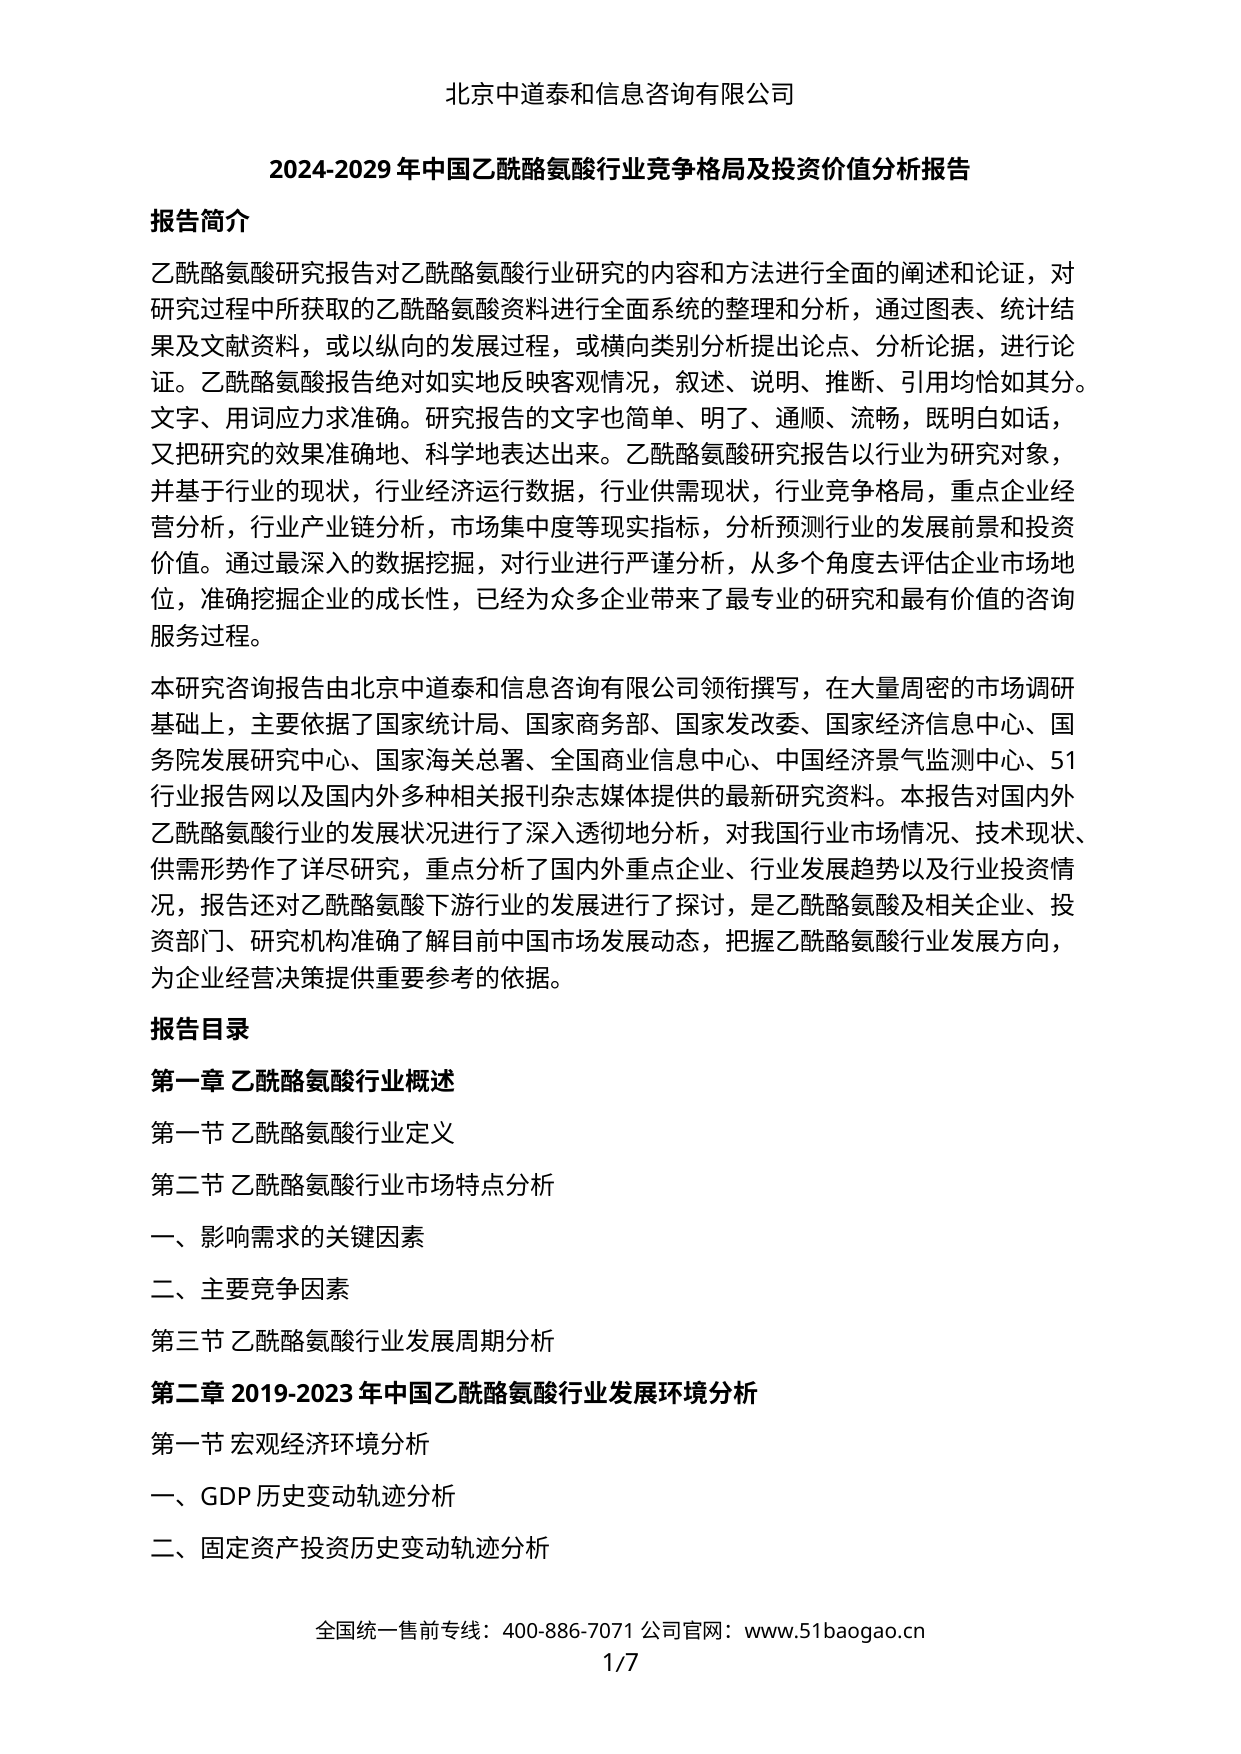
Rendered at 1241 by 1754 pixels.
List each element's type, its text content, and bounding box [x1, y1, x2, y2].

text 第二章 2019-2023年中国乙酰酪氨酸行业发展环境分析 [150, 1373, 1090, 1409]
text 报告简介 [150, 202, 1090, 238]
text 二、固定资产投资历史变动轨迹分析 [150, 1529, 1090, 1565]
text 第二节 乙酰酪氨酸行业市场特点分析 [150, 1166, 1090, 1202]
text 第一节 宏观经济环境分析 [150, 1425, 1090, 1461]
text 第一节 乙酰酪氨酸行业定义 [150, 1114, 1090, 1150]
text 第三节 乙酰酪氨酸行业发展周期分析 [150, 1321, 1090, 1357]
text 第一章 乙酰酪氨酸行业概述 [150, 1062, 1090, 1098]
text 一、影响需求的关键因素 [150, 1217, 1090, 1254]
text 一、GDP历史变动轨迹分析 [150, 1477, 1090, 1513]
text 二、主要竞争因素 [150, 1269, 1090, 1306]
text 乙酰酪氨酸研究报告对乙酰酪氨酸行业研究的内容和方法进行全面的阐述和论证，对研究过程中所获取的乙酰酪氨酸资料进行全面系统的整理和分析，通过图表、统计结果及文献资料，或以纵向的发展过程，或横向类别分析提出论点、分析论据，进行论证。乙酰酪氨酸报告绝对如实地反映客观情况，叙述、说明、推断、引用均恰如其分。文字、用词应力求准确。研究报告的文字也简单、明了、通顺、流畅，既明白如话，又把研究的效果准确地、科学地表达出来。乙酰酪氨酸研究报告以行业为研究对象，并基于行业的现状，行业经济运行数据，行业供需现状，行业竞争格局，重点企业经营分析，行业产业链分析，市场集中度等现实指标，分析预测行业的发展前景和投资价值。通过最深入的数据挖掘，对行业进行严谨分析，从多个角度去评估企业市场地位，准确挖掘企业的成长性，已经为众多企业带来了最专业的研究和最有价值的咨询服务过程。 [150, 254, 1090, 652]
text 报告目录 [150, 1010, 1090, 1046]
text 2024-2029年中国乙酰酪氨酸行业竞争格局及投资价值分析报告 [150, 150, 1090, 186]
text 本研究咨询报告由北京中道泰和信息咨询有限公司领衔撰写，在大量周密的市场调研基础上，主要依据了国家统计局、国家商务部、国家发改委、国家经济信息中心、国务院发展研究中心、国家海关总署、全国商业信息中心、中国经济景气监测中心、51行业报告网以及国内外多种相关报刊杂志媒体提供的最新研究资料。本报告对国内外乙酰酪氨酸行业的发展状况进行了深入透彻地分析，对我国行业市场情况、技术现状、供需形势作了详尽研究，重点分析了国内外重点企业、行业发展趋势以及行业投资情况，报告还对乙酰酪氨酸下游行业的发展进行了探讨，是乙酰酪氨酸及相关企业、投资部门、研究机构准确了解目前中国市场发展动态，把握乙酰酪氨酸行业发展方向，为企业经营决策提供重要参考的依据。 [150, 668, 1090, 994]
